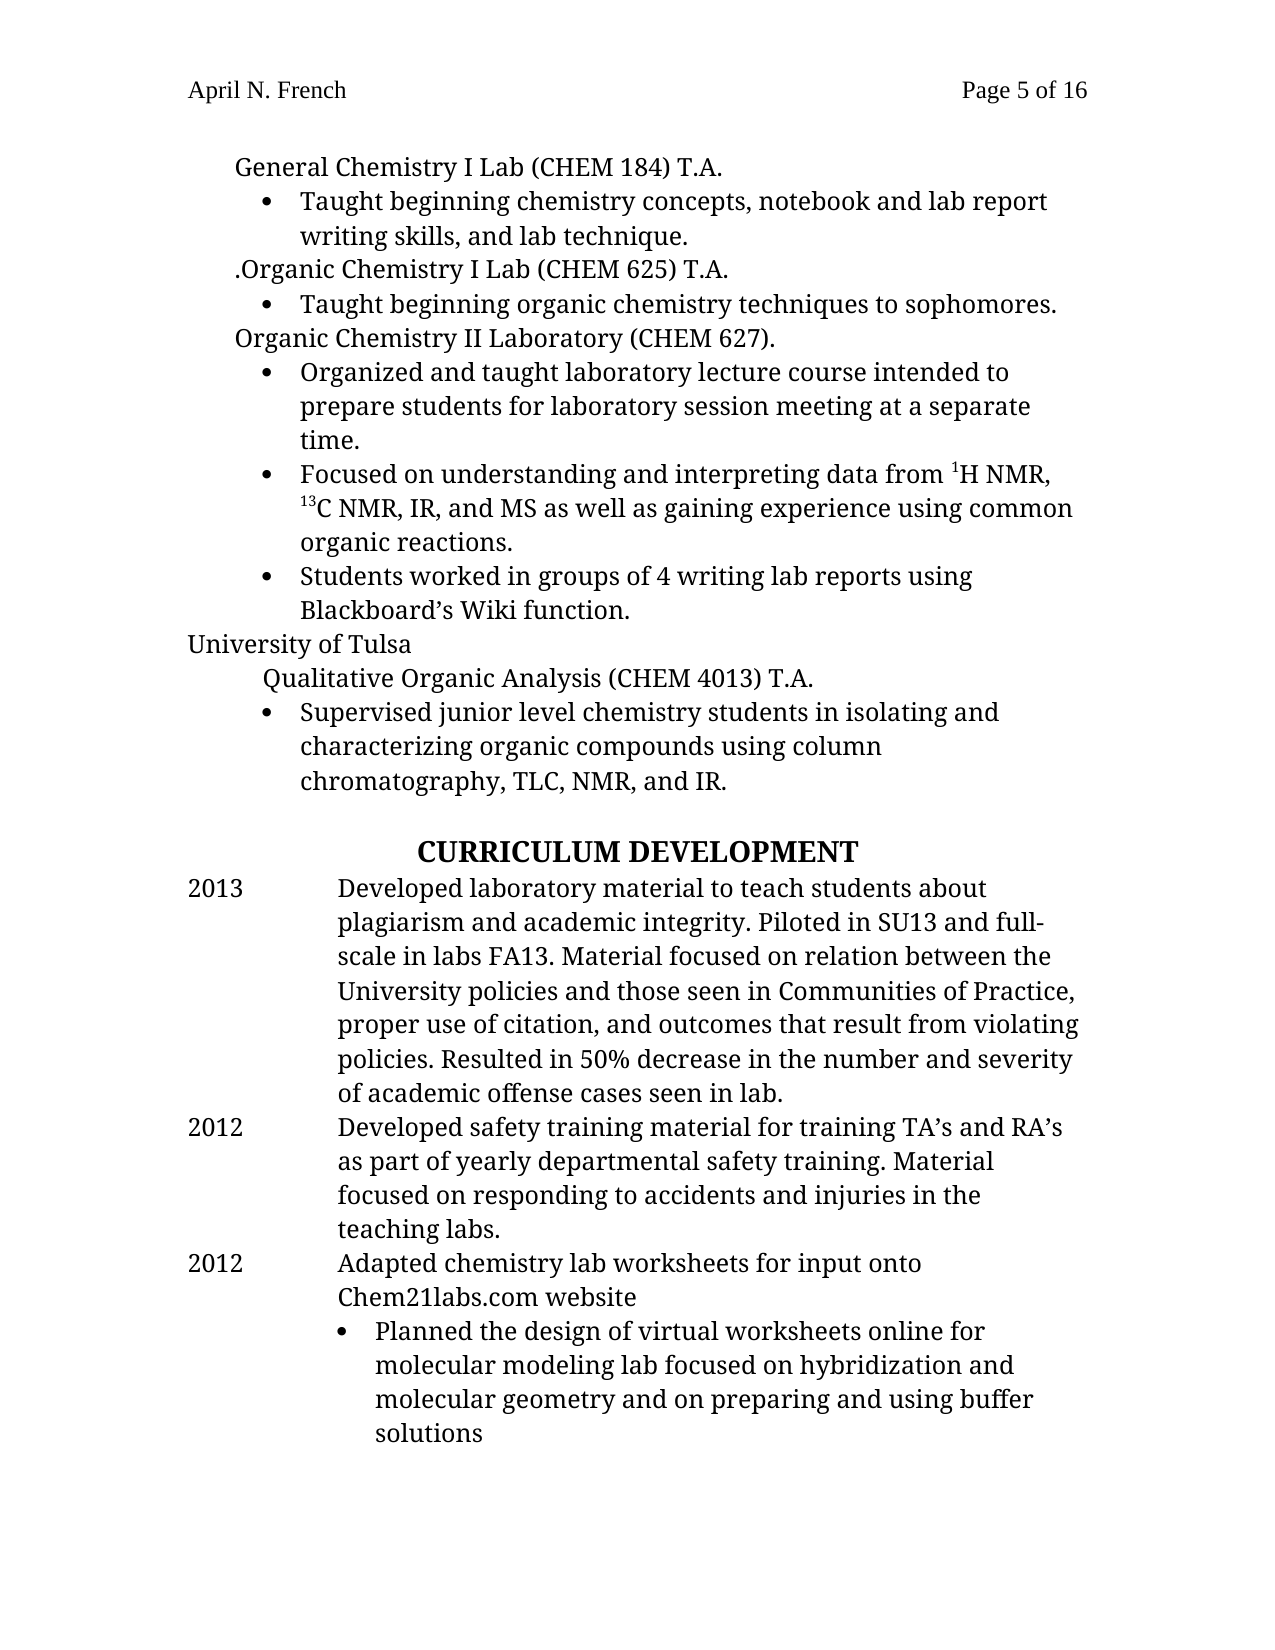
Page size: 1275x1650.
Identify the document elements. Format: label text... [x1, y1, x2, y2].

text CURRICULUM DEVELOPMENT [187, 831, 1087, 871]
text 2013 Developed laboratory material to teach students about plagiarism and academic integrity. Piloted in SU13 and full-scale in labs FA13. Material focused on relation between the University policies and those seen in Communities of Practice, proper use of citation, and outcomes that result from violating policies. Resulted in 50% decrease in the number and severity of academic offense cases seen in lab. [187, 871, 1087, 1109]
list Taught beginning organic chemistry techniques to sophomores. [262, 286, 1087, 320]
list Students worked in groups of 4 writing lab reports using Blackboard’s Wiki function. [262, 559, 1087, 627]
text Organic Chemistry II Laboratory (CHEM 627). [234, 320, 1087, 354]
list Supervised junior level chemistry students in isolating and characterizing organic compounds using column chromatography, TLC, NMR, and IR. [262, 695, 1087, 797]
list Taught beginning chemistry concepts, notebook and lab report writing skills, and lab technique. [262, 184, 1087, 252]
text University of Tulsa [187, 627, 1087, 661]
list Focused on understanding and interpreting data from 1H NMR, 13C NMR, IR, and MS as well as gaining experience using common organic reactions. [262, 457, 1087, 559]
text .Organic Chemistry I Lab (CHEM 625) T.A. [234, 252, 1087, 286]
list Organized and taught laboratory lecture course intended to prepare students for laboratory session meeting at a separate time. [262, 354, 1087, 457]
list Planned the design of virtual worksheets online for molecular modeling lab focused on hybridization and molecular geometry and on preparing and using buffer solutions [337, 1314, 1087, 1450]
text Qualitative Organic Analysis (CHEM 4013) T.A. [187, 661, 1087, 695]
text General Chemistry I Lab (CHEM 184) T.A. [234, 150, 1087, 184]
text 2012 Adapted chemistry lab worksheets for input onto Chem21labs.com website [187, 1246, 1087, 1314]
text 2012 Developed safety training material for training TA’s and RA’s as part of yearly departmental safety training. Material focused on responding to accidents and injuries in the teaching labs. [187, 1109, 1087, 1246]
